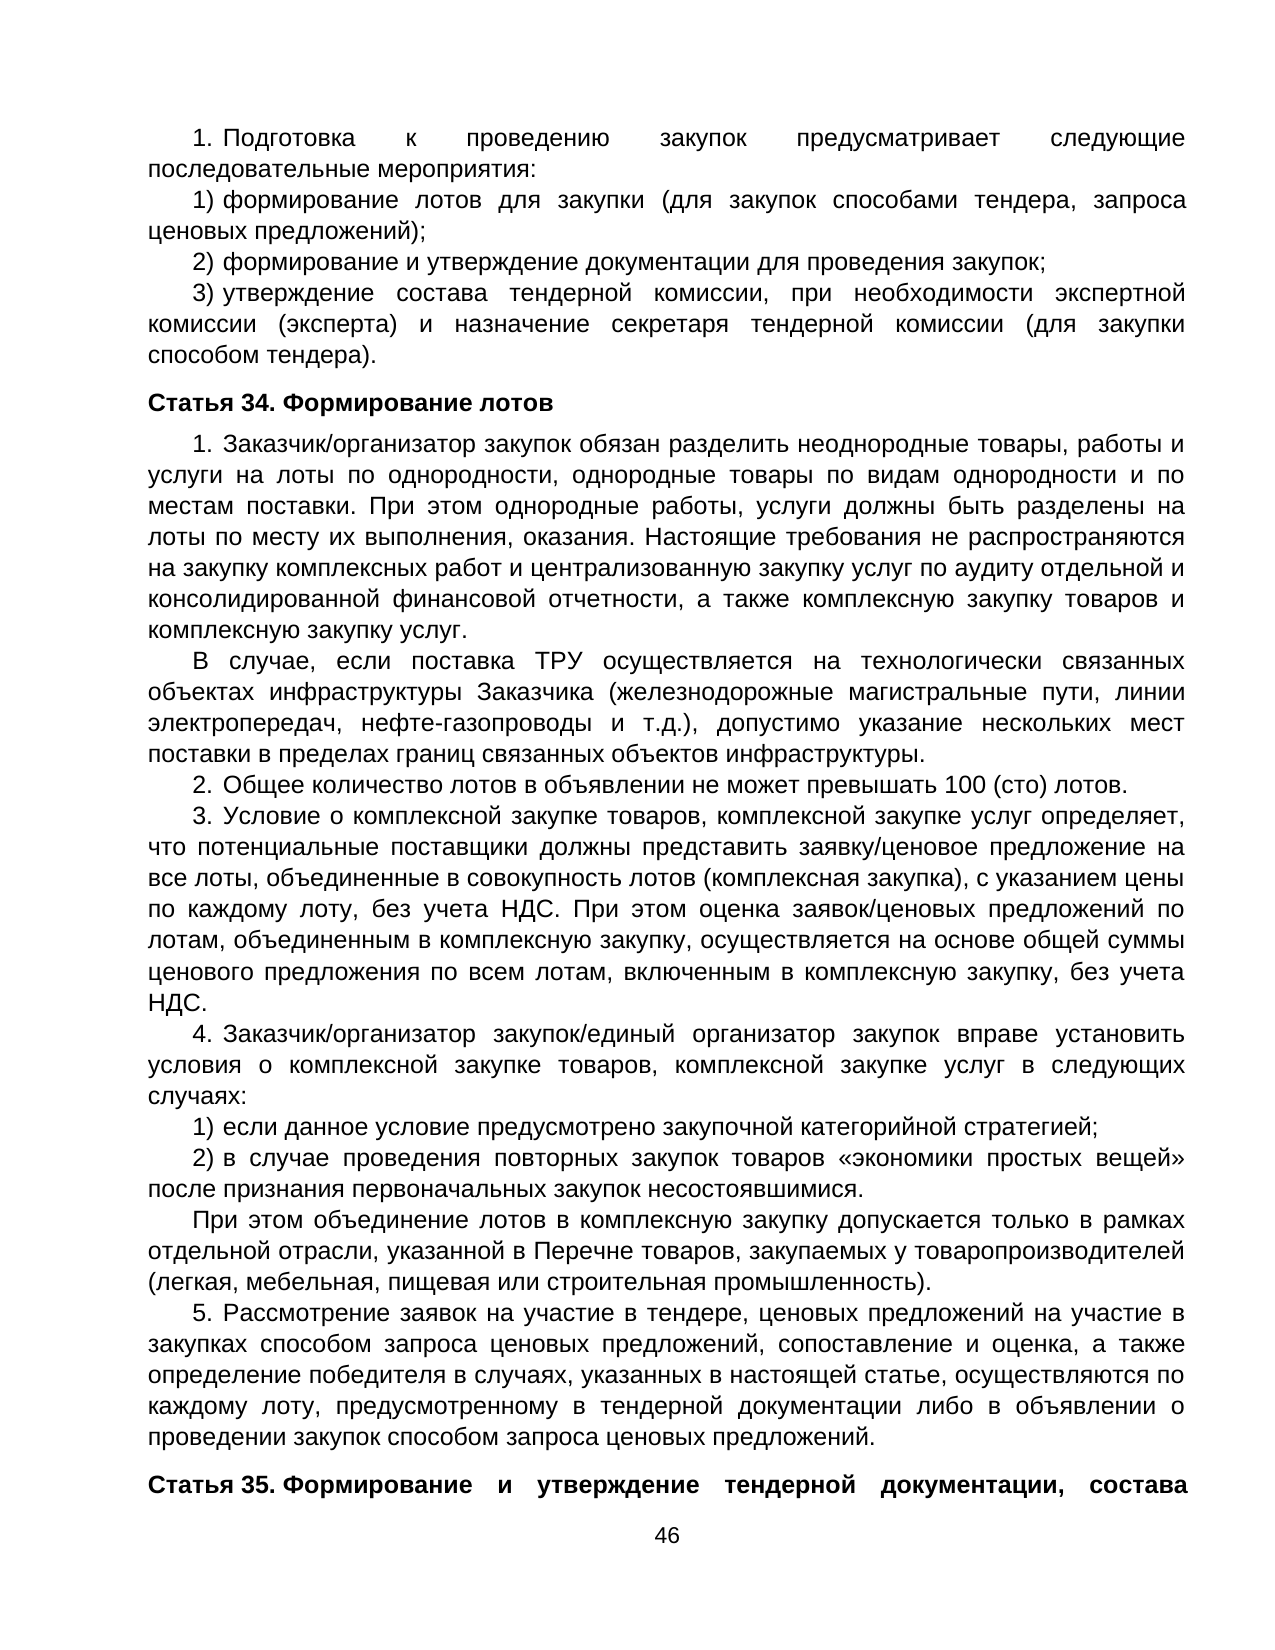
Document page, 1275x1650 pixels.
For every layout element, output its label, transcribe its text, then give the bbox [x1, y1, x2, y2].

list Формирование лотов [148, 387, 1189, 416]
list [148, 1470, 1189, 1498]
list формирование и утверждение документации для проведения закупок; [148, 247, 1186, 275]
list В случае, если поставка ТРУ осуществляется на технологически связанных объектах инфраструктуры Заказчика (железнодорожные магистральные пути, линии электропередач, нефте-газопроводы и т.д.), допустимо указание нескольких мест поставки в пределах границ связанных объектов инфраструктуры. [148, 646, 1186, 768]
list 2) в случае проведения повторных закупок товаров «экономики простых вещей» после признания первоначальных закупок несостоявшимися. [148, 1143, 1186, 1202]
list Рассмотрение заявок на участие в тендере, ценовых предложений на участие в закупках способом запроса ценовых предложений, сопоставление и оценка, а также определение победителя в случаях, указанных в настоящей статье, осуществляются по каждому лоту, предусмотренному в тендерной документации либо в объявлении о проведении закупок способом запроса ценовых предложений. [148, 1298, 1186, 1451]
list Условие о комплексной закупке товаров, комплексной закупке услуг определяет, что потенциальные поставщики должны представить заявку/ценовое предложение на все лоты, объединенные в совокупность лотов (комплексная закупка), с указанием цены по каждому лоту, без учета НДС. При этом оценка заявок/ценовых предложений по лотам, объединенным в комплексную закупку, осуществляется на основе общей суммы ценового предложения по всем лотам, включенным в комплексную закупку, без учета НДС. [148, 801, 1186, 1016]
list Заказчик/организатор закупок/единый организатор закупок вправе установить условия о комплексной закупке товаров, комплексной закупке услуг в следующих случаях: [148, 1018, 1186, 1109]
list Заказчик/организатор закупок обязан разделить неоднородные товары, работы и услуги на лоты по однородности, однородные товары по видам однородности и по местам поставки. При этом однородные работы, услуги должны быть разделены на лоты по месту их выполнения, оказания. Настоящие требования не распространяются на закупку комплексных работ и централизованную закупку услуг по аудиту отдельной и консолидированной финансовой отчетности, а также комплексную закупку товаров и комплексную закупку услуг. [148, 429, 1186, 644]
list 1) если данное условие предусмотрено закупочной категорийной стратегией; [148, 1112, 1186, 1140]
list Подготовка к проведению закупок предусматривает следующие последовательные мероприятия: [148, 122, 1186, 182]
list Общее количество лотов в объявлении не может превышать 100 (сто) лотов. [148, 770, 1186, 799]
list При этом объединение лотов в комплексную закупку допускается только в рамках отдельной отрасли, указанной в Перечне товаров, закупаемых у товаропроизводителей (легкая, мебельная, пищевая или строительная промышленность). [148, 1205, 1186, 1296]
list утверждение состава тендерной комиссии, при необходимости экспертной комиссии (эксперта) и назначение секретаря тендерной комиссии (для закупки способом тендера). [148, 278, 1186, 368]
list формирование лотов для закупки (для закупок способами тендера, запроса ценовых предложений); [148, 184, 1186, 244]
